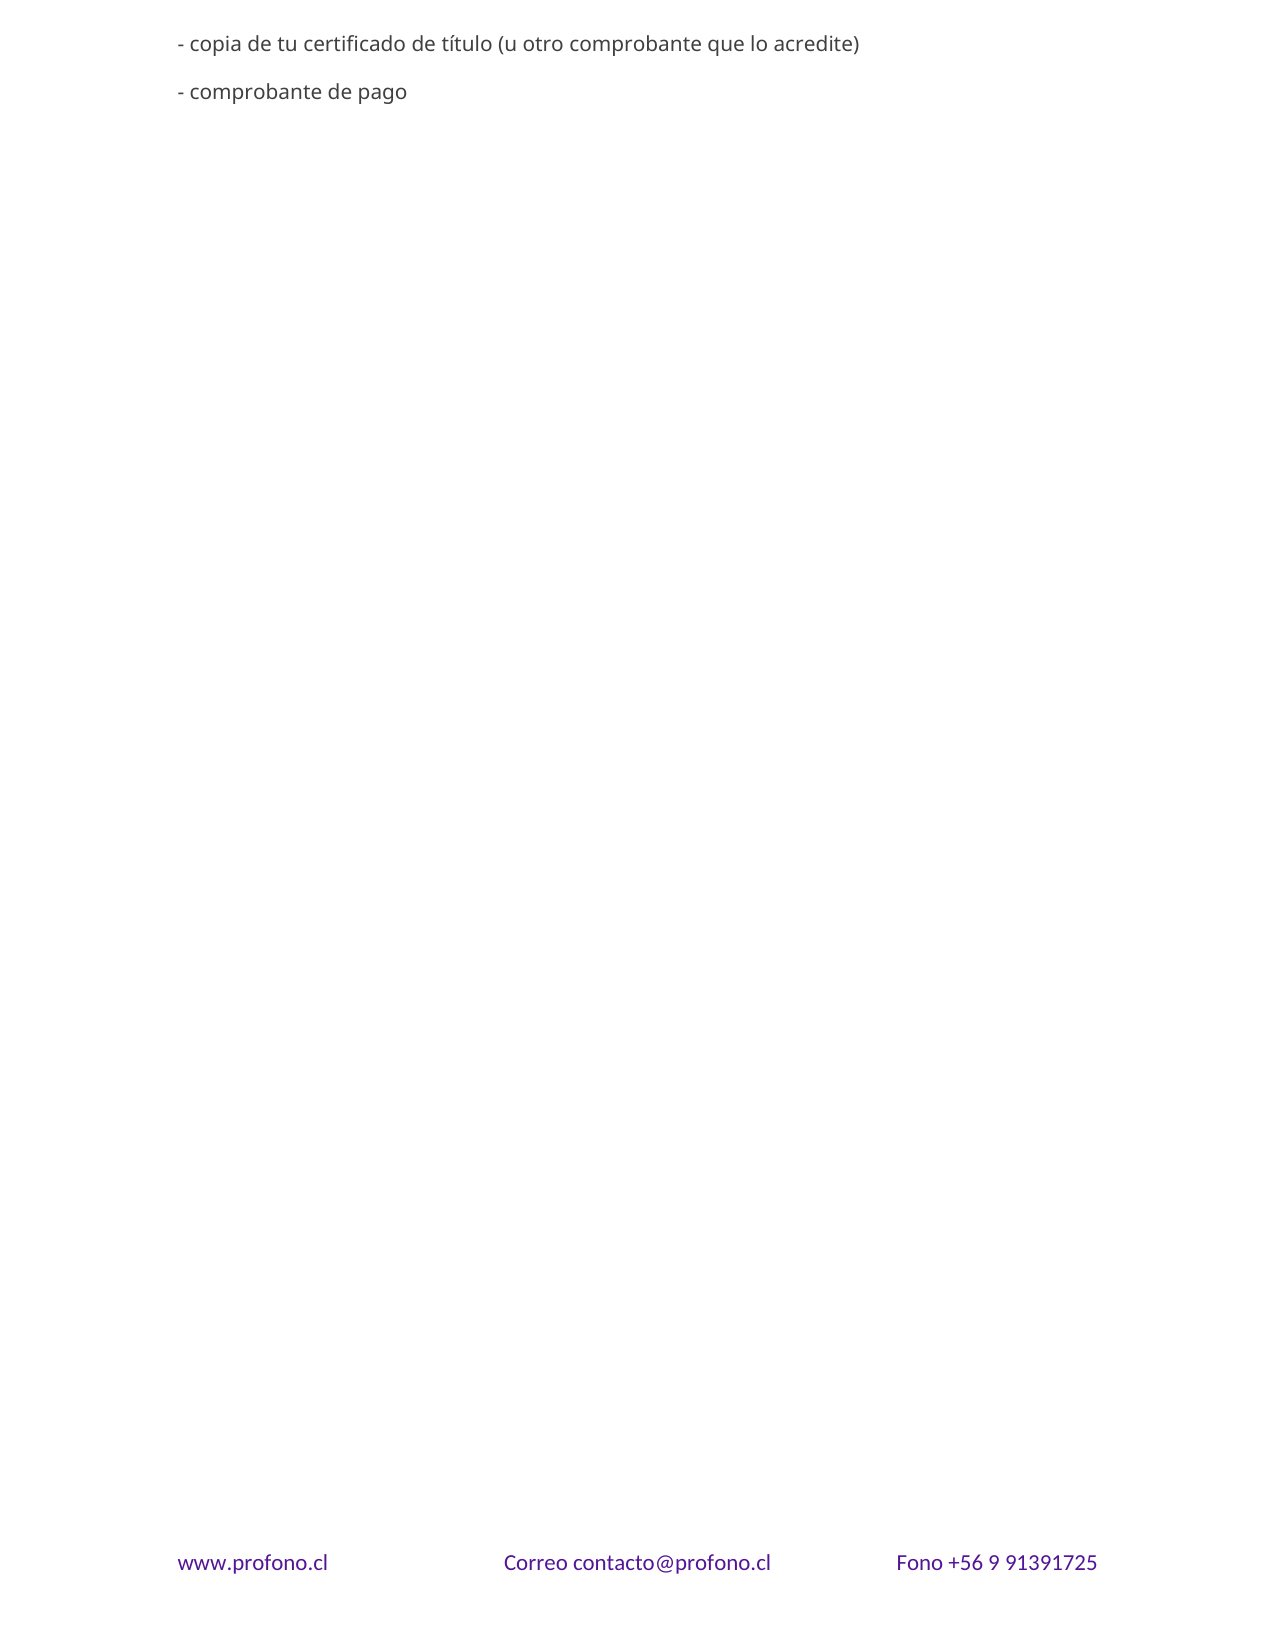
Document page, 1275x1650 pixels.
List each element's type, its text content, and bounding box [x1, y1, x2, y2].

text - copia de tu certificado de título (u otro comprobante que lo acredite) [177, 29, 1098, 58]
text - comprobante de pago [177, 77, 1098, 105]
